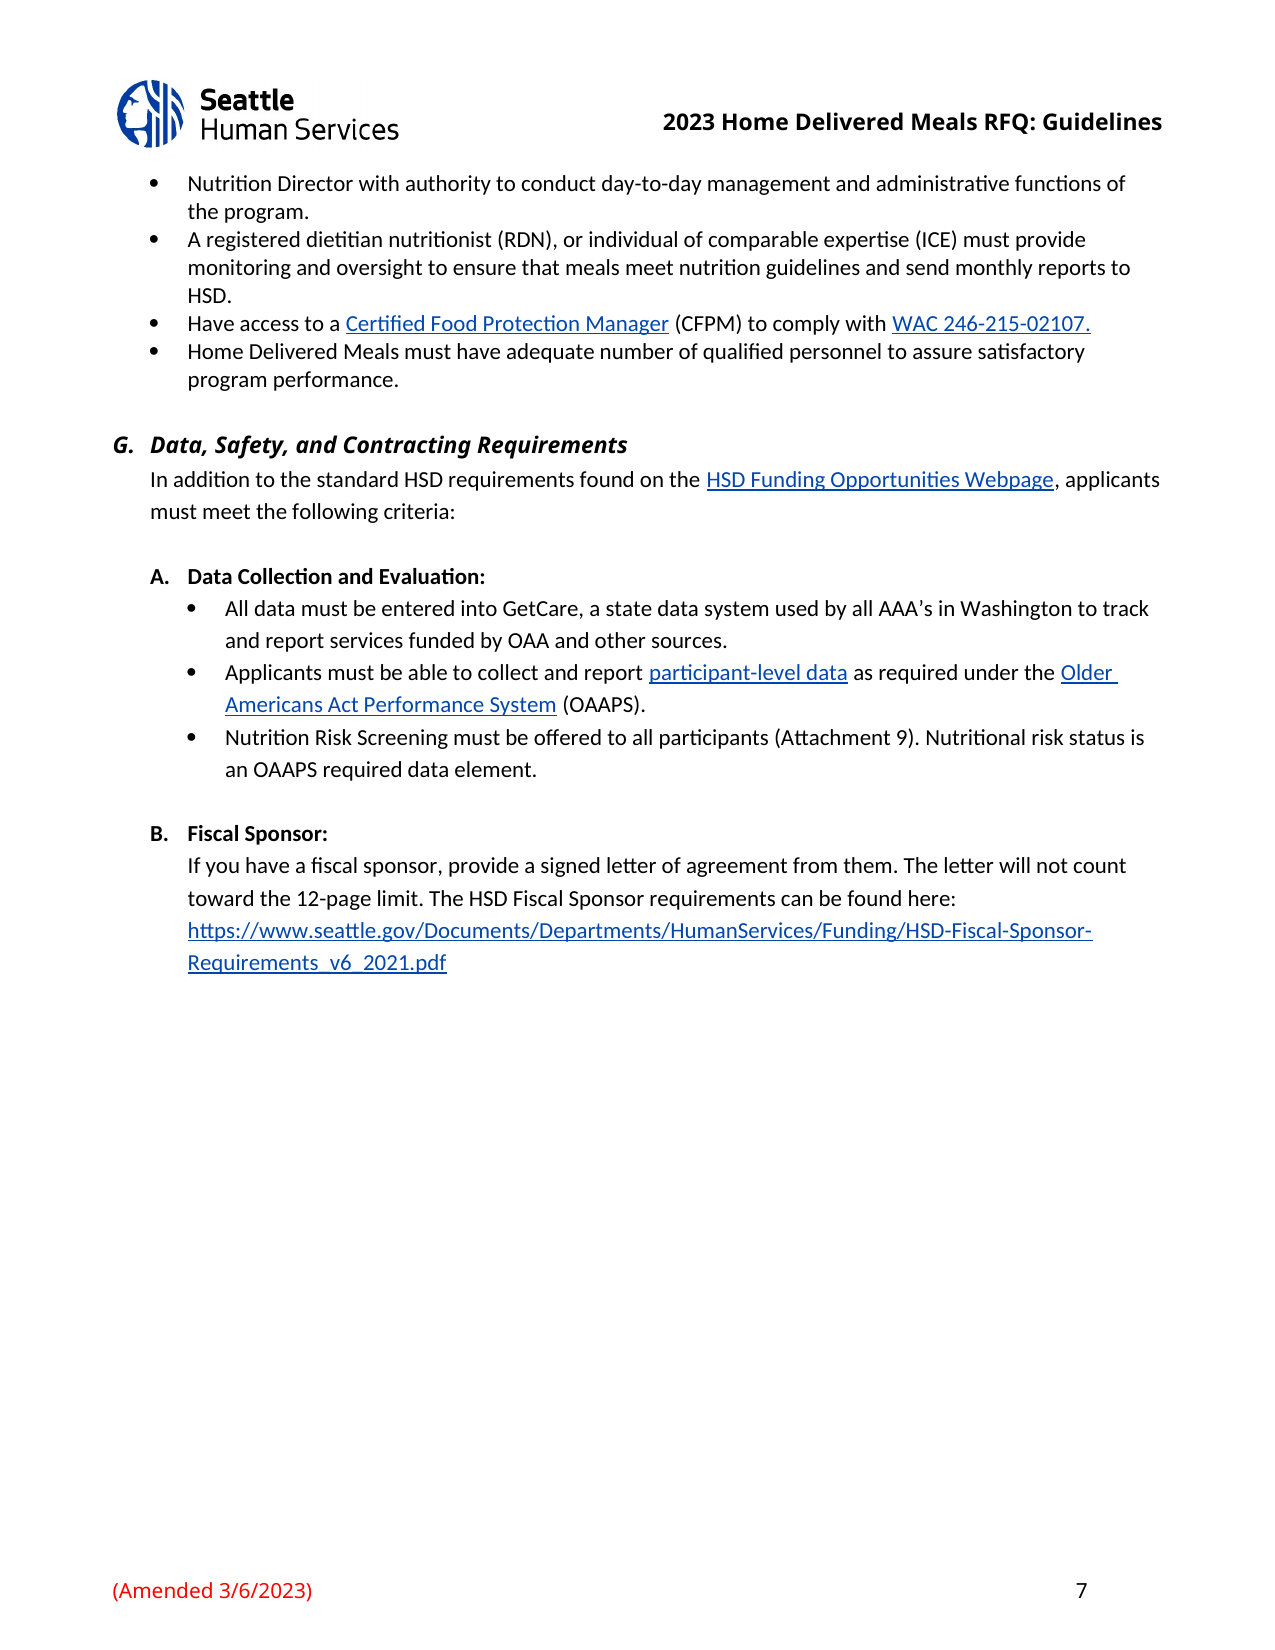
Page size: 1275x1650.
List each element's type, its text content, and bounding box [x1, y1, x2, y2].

picture [112, 76, 405, 152]
text In addition to the standard HSD requirements found on the HSD Funding Opportunities Webpage, applicants must meet the following criteria: [150, 465, 1162, 525]
subtitle Data Collection and Evaluation: [150, 562, 1162, 590]
text If you have a fiscal sponsor, provide a signed letter of agreement from them. The letter will not count toward the 12-page limit. The HSD Fiscal Sponsor requirements can be found here: [187, 851, 1162, 912]
list Applicants must be able to collect and report participant-level data as required under the Older Americans Act Performance System (OAAPS). [187, 658, 1162, 718]
text https://www.seattle.gov/Documents/Departments/HumanServices/Funding/HSD-Fiscal-Sponsor-Requirements_v6_2021.pdf [187, 916, 1162, 976]
list Have access to a Certified Food Protection Manager (CFPM) to comply with WAC 246-215-02107. [150, 309, 1162, 337]
list Nutrition Director with authority to conduct day-to-day management and administrative functions of the program. [150, 169, 1162, 225]
subtitle Fiscal Sponsor: [150, 819, 1162, 847]
list Nutrition Risk Screening must be offered to all participants (Attachment 9). Nutritional risk status is an OAAPS required data element. [187, 723, 1162, 783]
list Home Delivered Meals must have adequate number of qualified personnel to assure satisfactory program performance. [150, 337, 1162, 393]
subtitle Data, Safety, and Contracting Requirements [112, 429, 1162, 461]
list A registered dietitian nutritionist (RDN), or individual of comparable expertise (ICE) must provide monitoring and oversight to ensure that meals meet nutrition guidelines and send monthly reports to HSD. [150, 225, 1162, 309]
list All data must be entered into GetCare, a state data system used by all AAA’s in Washington to track and report services funded by OAA and other sources. [187, 594, 1162, 654]
